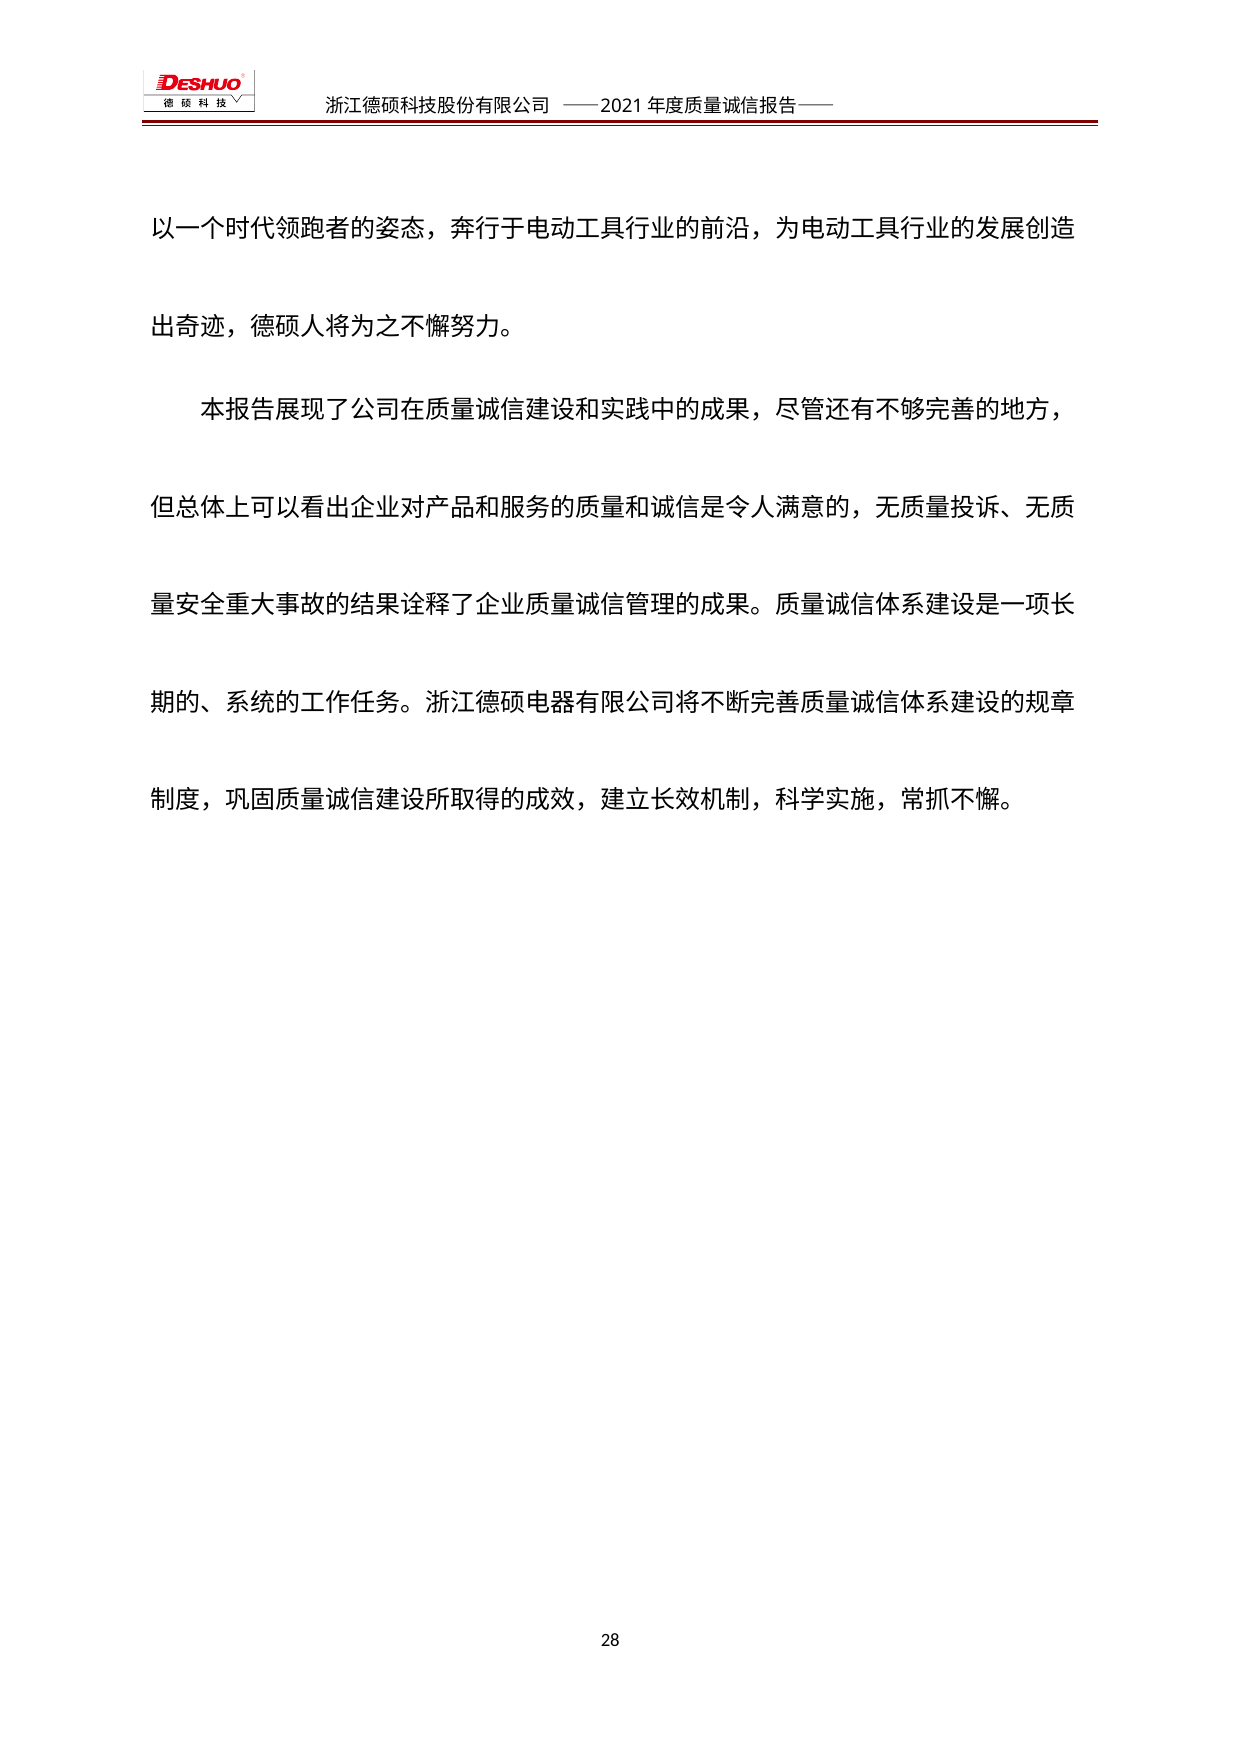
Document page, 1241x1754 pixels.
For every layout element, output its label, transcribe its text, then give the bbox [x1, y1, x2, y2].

text 本报告展现了公司在质量诚信建设和实践中的成果，尽管还有不够完善的地方，但总体上可以看出企业对产品和服务的质量和诚信是令人满意的，无质量投诉、无质量安全重大事故的结果诠释了企业质量诚信管理的成果。质量诚信体系建设是一项长期的、系统的工作任务。浙江德硕电器有限公司将不断完善质量诚信体系建设的规章制度，巩固质量诚信建设所取得的成效，建立长效机制，科学实施，常抓不懈。 [150, 375, 1090, 830]
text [150, 194, 1090, 357]
picture [143, 70, 255, 112]
